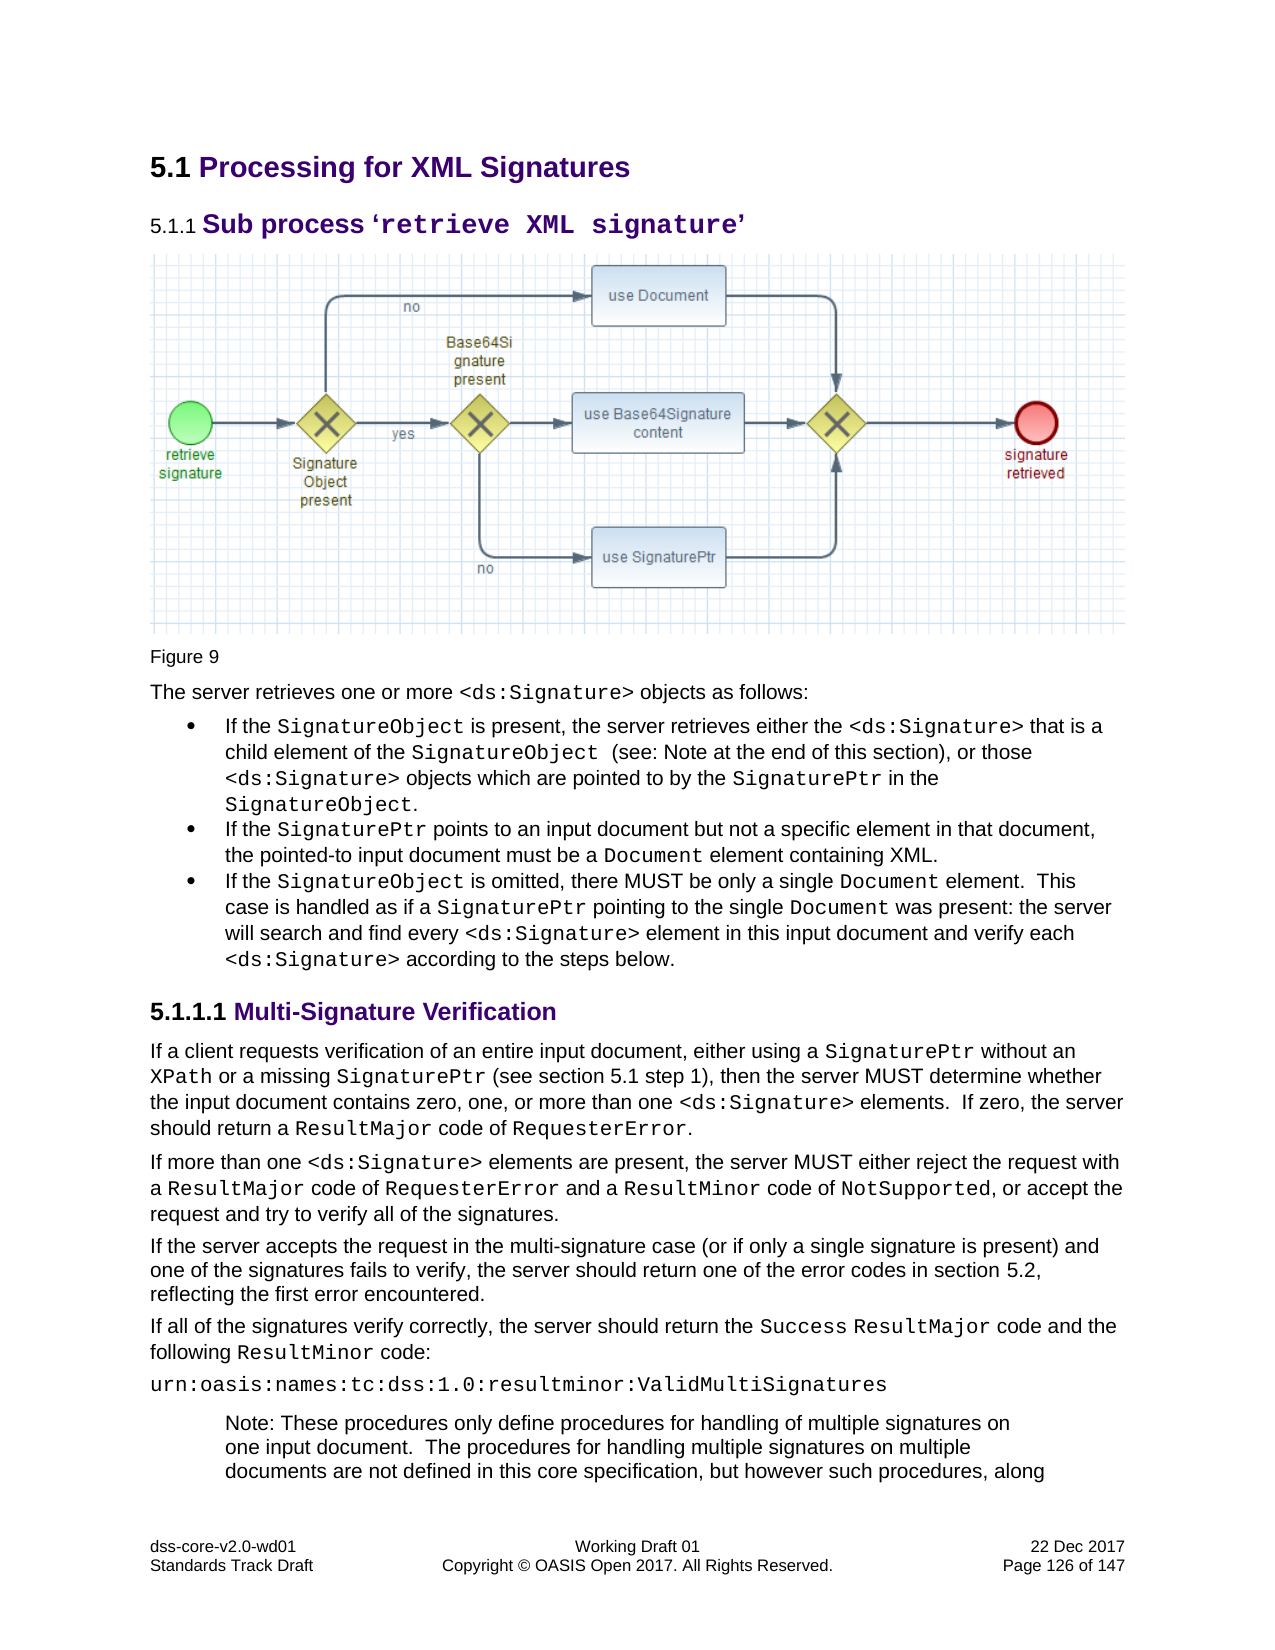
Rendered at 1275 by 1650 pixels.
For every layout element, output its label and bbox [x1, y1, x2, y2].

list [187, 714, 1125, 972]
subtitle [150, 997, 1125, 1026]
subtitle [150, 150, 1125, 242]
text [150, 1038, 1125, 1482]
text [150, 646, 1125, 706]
picture [150, 254, 1125, 634]
